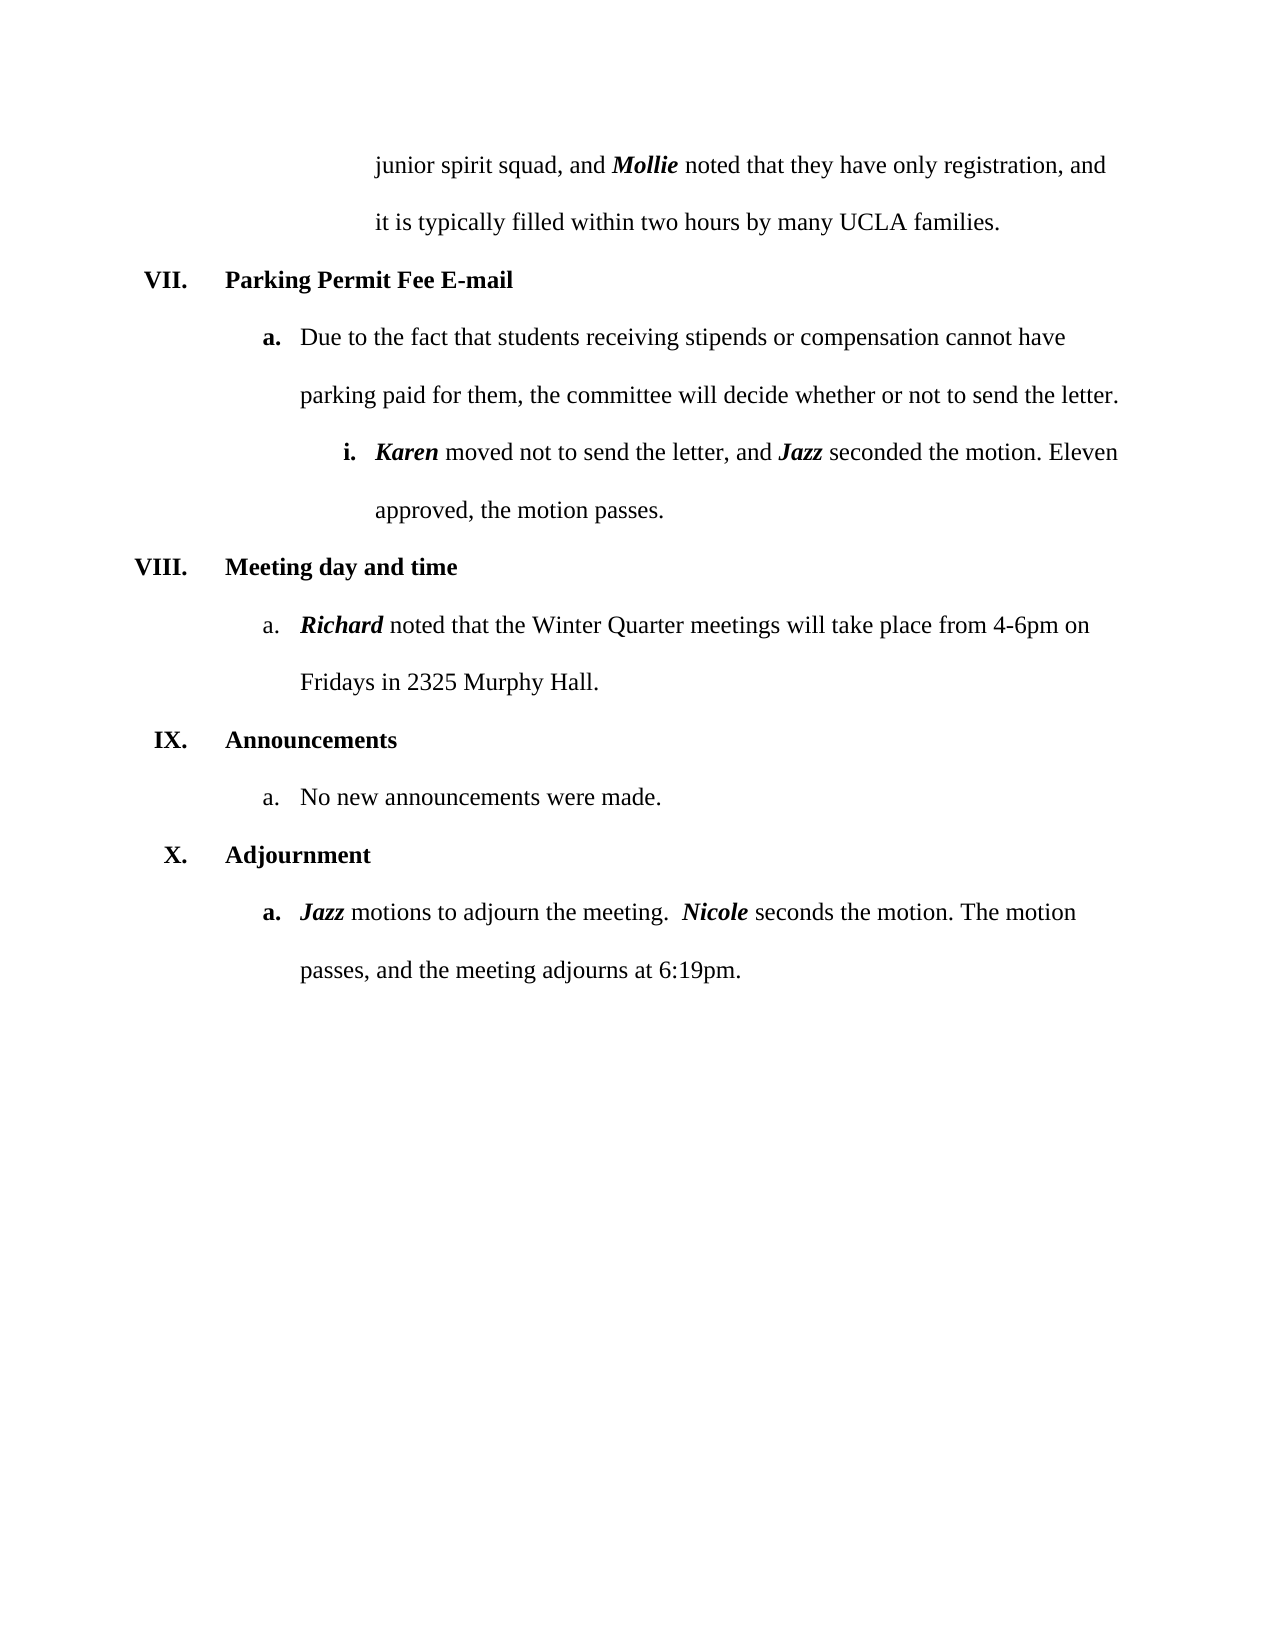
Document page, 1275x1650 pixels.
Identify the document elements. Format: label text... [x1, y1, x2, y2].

list No new announcements were made. [262, 782, 1125, 811]
list Announcements [187, 725, 1125, 754]
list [356, 150, 1125, 236]
list Parking Permit Fee E-mail [187, 265, 1125, 294]
list Meeting day and time [187, 552, 1125, 581]
list Adjournment [187, 840, 1125, 869]
list Due to the fact that students receiving stipends or compensation cannot have parking paid for them, the committee will decide whether or not to send the letter. [262, 322, 1125, 409]
list Richard noted that the Winter Quarter meetings will take place from 4-6pm on Fridays in 2325 Murphy Hall. [262, 610, 1125, 696]
list Jazz motions to adjourn the meeting. Nicole seconds the motion. The motion passes, and the meeting adjourns at 6:19pm. [262, 897, 1125, 984]
list Karen moved not to send the letter, and Jazz seconded the motion. Eleven approved, the motion passes. [356, 437, 1125, 524]
